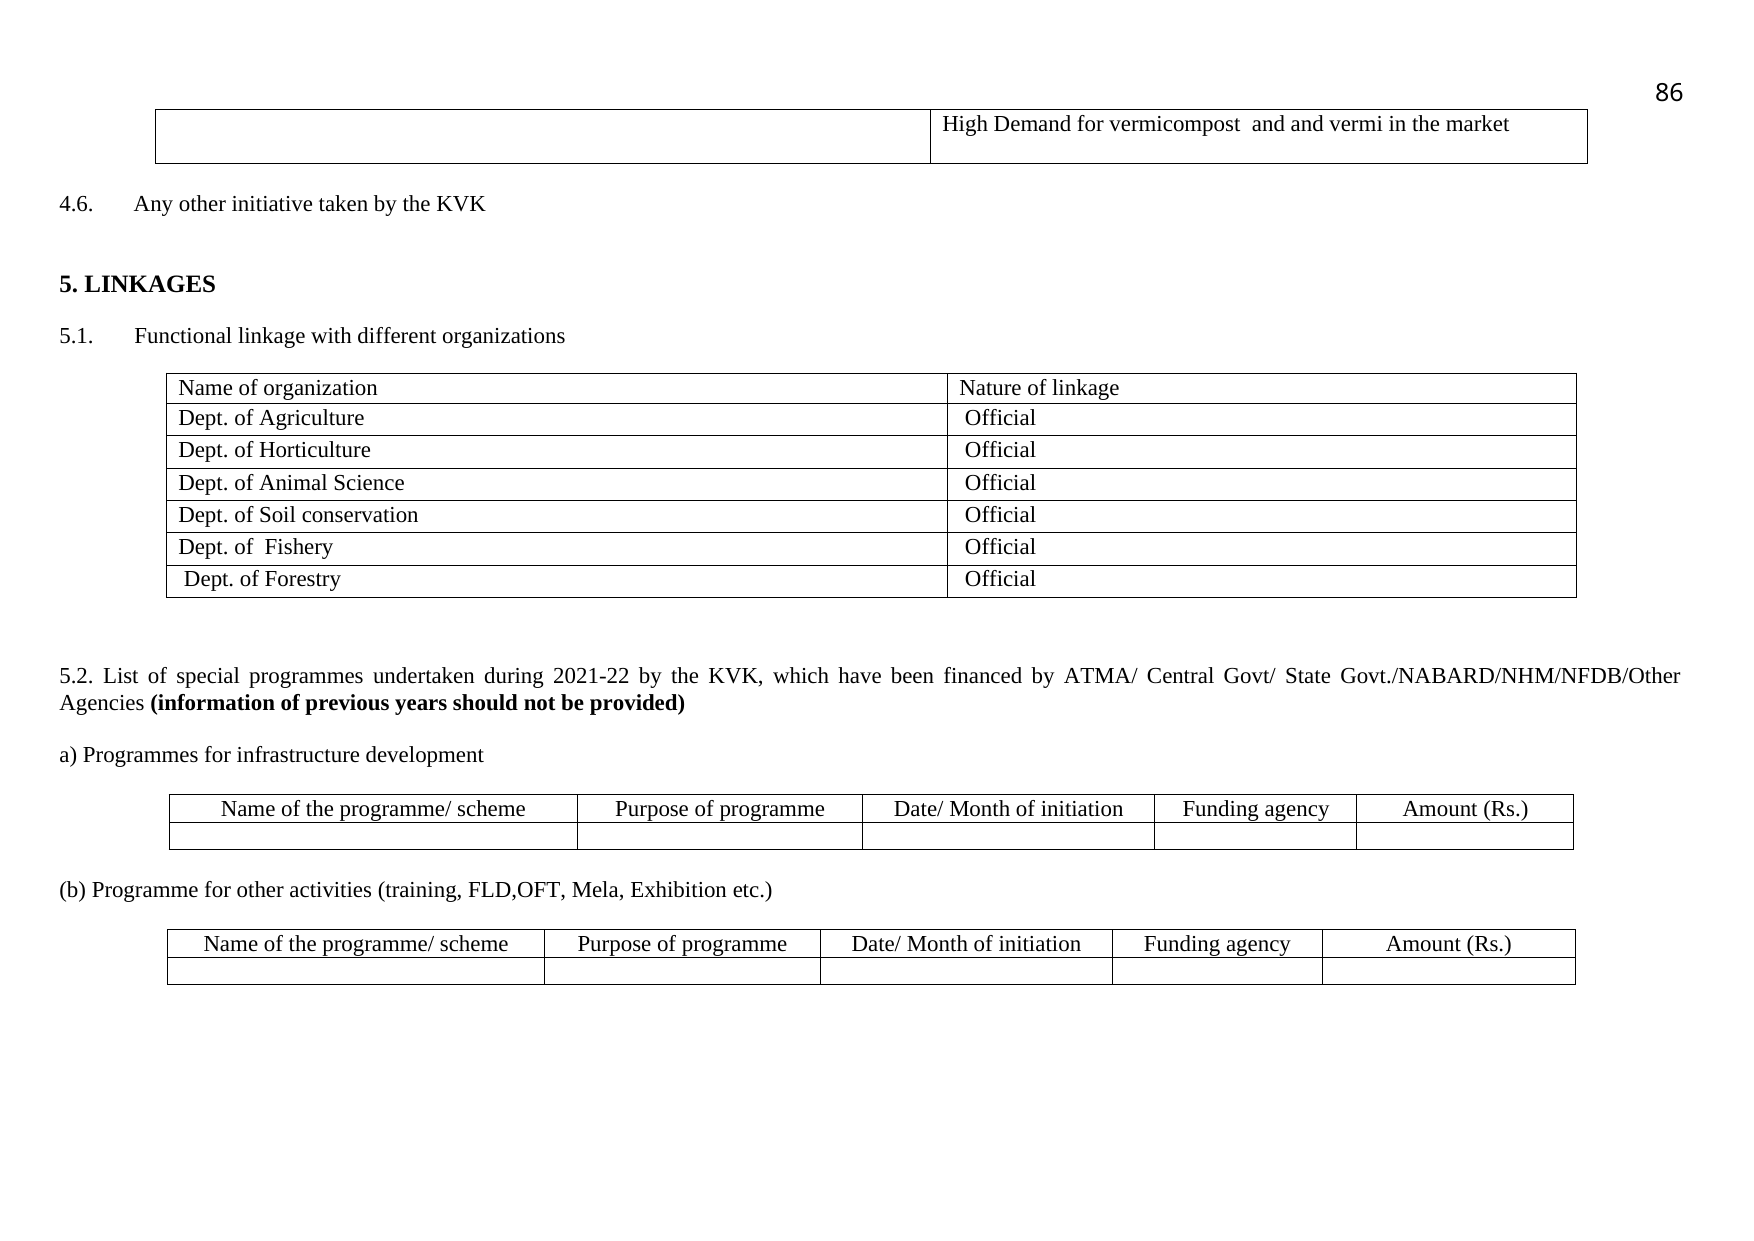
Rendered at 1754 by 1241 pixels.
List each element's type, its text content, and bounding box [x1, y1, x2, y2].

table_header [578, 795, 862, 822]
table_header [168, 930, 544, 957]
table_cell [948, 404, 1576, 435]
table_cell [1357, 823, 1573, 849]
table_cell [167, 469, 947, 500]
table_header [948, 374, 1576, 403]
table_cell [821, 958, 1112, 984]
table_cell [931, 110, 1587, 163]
text 5.2. List of special programmes undertaken during 2021-22 by the KVK, which have been financed by ATMA/ Central Govt/ State Govt./NABARD/NHM/NFDB/Other Agencies (information of previous years should not be provided) [59, 662, 1684, 715]
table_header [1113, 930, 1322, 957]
text 5. LINKAGES [59, 269, 1684, 298]
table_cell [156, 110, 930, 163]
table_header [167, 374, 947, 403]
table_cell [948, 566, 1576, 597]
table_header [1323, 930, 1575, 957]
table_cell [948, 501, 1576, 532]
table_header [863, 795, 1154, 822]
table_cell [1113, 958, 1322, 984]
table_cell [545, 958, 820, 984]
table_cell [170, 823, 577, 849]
text 4.6. Any other initiative taken by the KVK [59, 190, 1684, 217]
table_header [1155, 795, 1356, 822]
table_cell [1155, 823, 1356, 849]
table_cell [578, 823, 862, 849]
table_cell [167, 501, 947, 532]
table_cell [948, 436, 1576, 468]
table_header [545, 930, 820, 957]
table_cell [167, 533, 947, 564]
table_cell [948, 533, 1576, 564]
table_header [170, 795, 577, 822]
text a) Programmes for infrastructure development [59, 742, 1684, 768]
text 5.1. Functional linkage with different organizations [59, 322, 1684, 348]
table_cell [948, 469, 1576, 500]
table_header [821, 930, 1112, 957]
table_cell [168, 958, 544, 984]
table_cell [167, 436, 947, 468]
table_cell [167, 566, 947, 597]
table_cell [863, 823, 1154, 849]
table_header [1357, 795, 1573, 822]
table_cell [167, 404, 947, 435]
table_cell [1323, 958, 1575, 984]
text (b) Programme for other activities (training, FLD,OFT, Mela, Exhibition etc.) [59, 876, 1684, 903]
